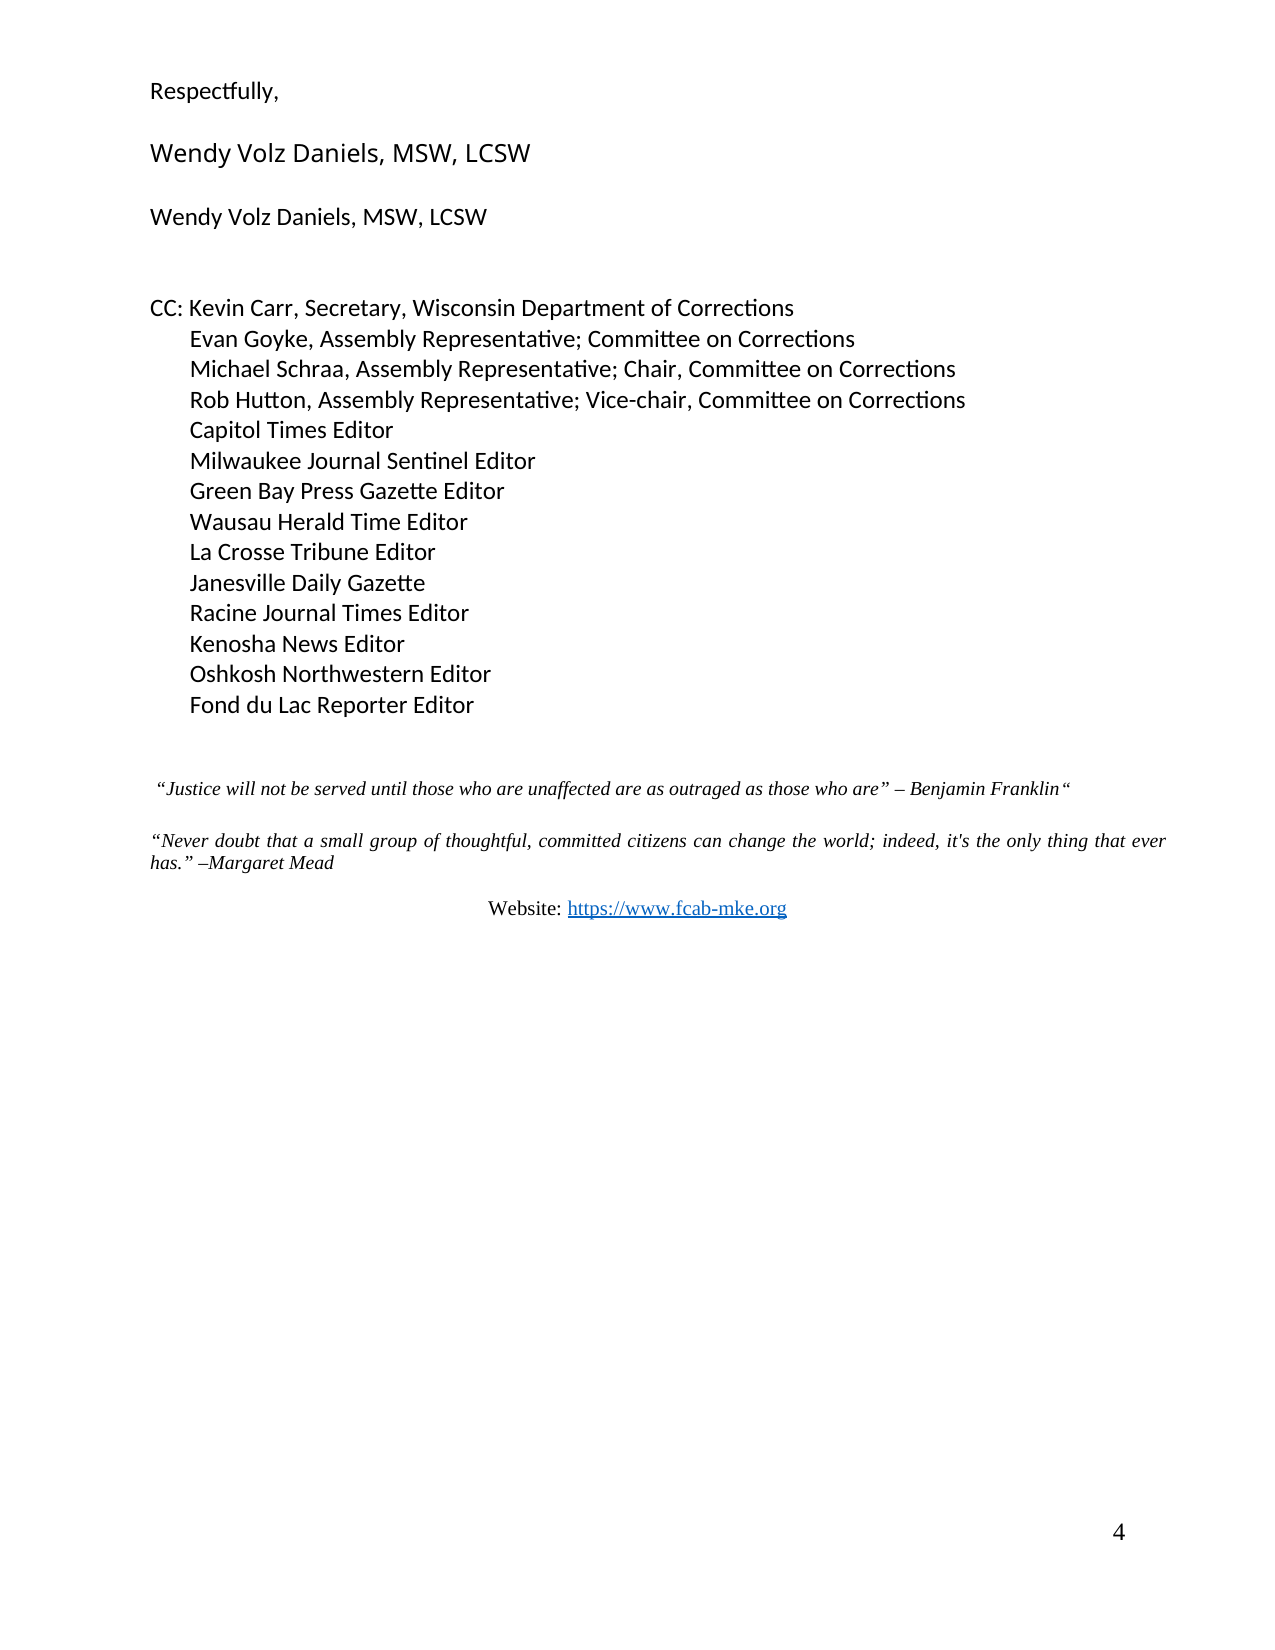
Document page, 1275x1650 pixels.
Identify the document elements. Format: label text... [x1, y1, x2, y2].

text Website: https://www.fcab-mke.org [150, 896, 1125, 920]
text Green Bay Press Gazette Editor [150, 475, 1125, 506]
text Michael Schraa, Assembly Representative; Chair, Committee on Corrections [150, 353, 1125, 384]
text Fond du Lac Reporter Editor [150, 689, 1125, 719]
text Evan Goyke, Assembly Representative; Committee on Corrections [150, 323, 1125, 353]
text Kenosha News Editor [150, 628, 1125, 658]
text Rob Hutton, Assembly Representative; Vice-chair, Committee on Corrections [150, 384, 1125, 414]
text Milwaukee Journal Sentinel Editor [150, 445, 1125, 475]
text “Justice will not be served until those who are unaffected are as outraged as those who are” – Benjamin Franklin“ [150, 777, 1125, 800]
text Oshkosh Northwestern Editor [150, 658, 1125, 689]
text Wendy Volz Daniels, MSW, LCSW [150, 201, 1125, 231]
text Capitol Times Editor [150, 414, 1125, 445]
text Wausau Herald Time Editor [150, 506, 1125, 536]
text Janesville Daily Gazette [150, 567, 1125, 597]
text Respectfully, [150, 75, 1125, 106]
text “Never doubt that a small group of thoughtful, committed citizens can change the world; indeed, it's the only thing that ever has.” –Margaret Mead [150, 828, 1170, 874]
text CC: Kevin Carr, Secretary, Wisconsin Department of Corrections [150, 292, 1125, 323]
text Wendy Volz Daniels, MSW, LCSW [150, 136, 1125, 170]
text Racine Journal Times Editor [150, 597, 1125, 628]
text La Crosse Tribune Editor [150, 536, 1125, 567]
